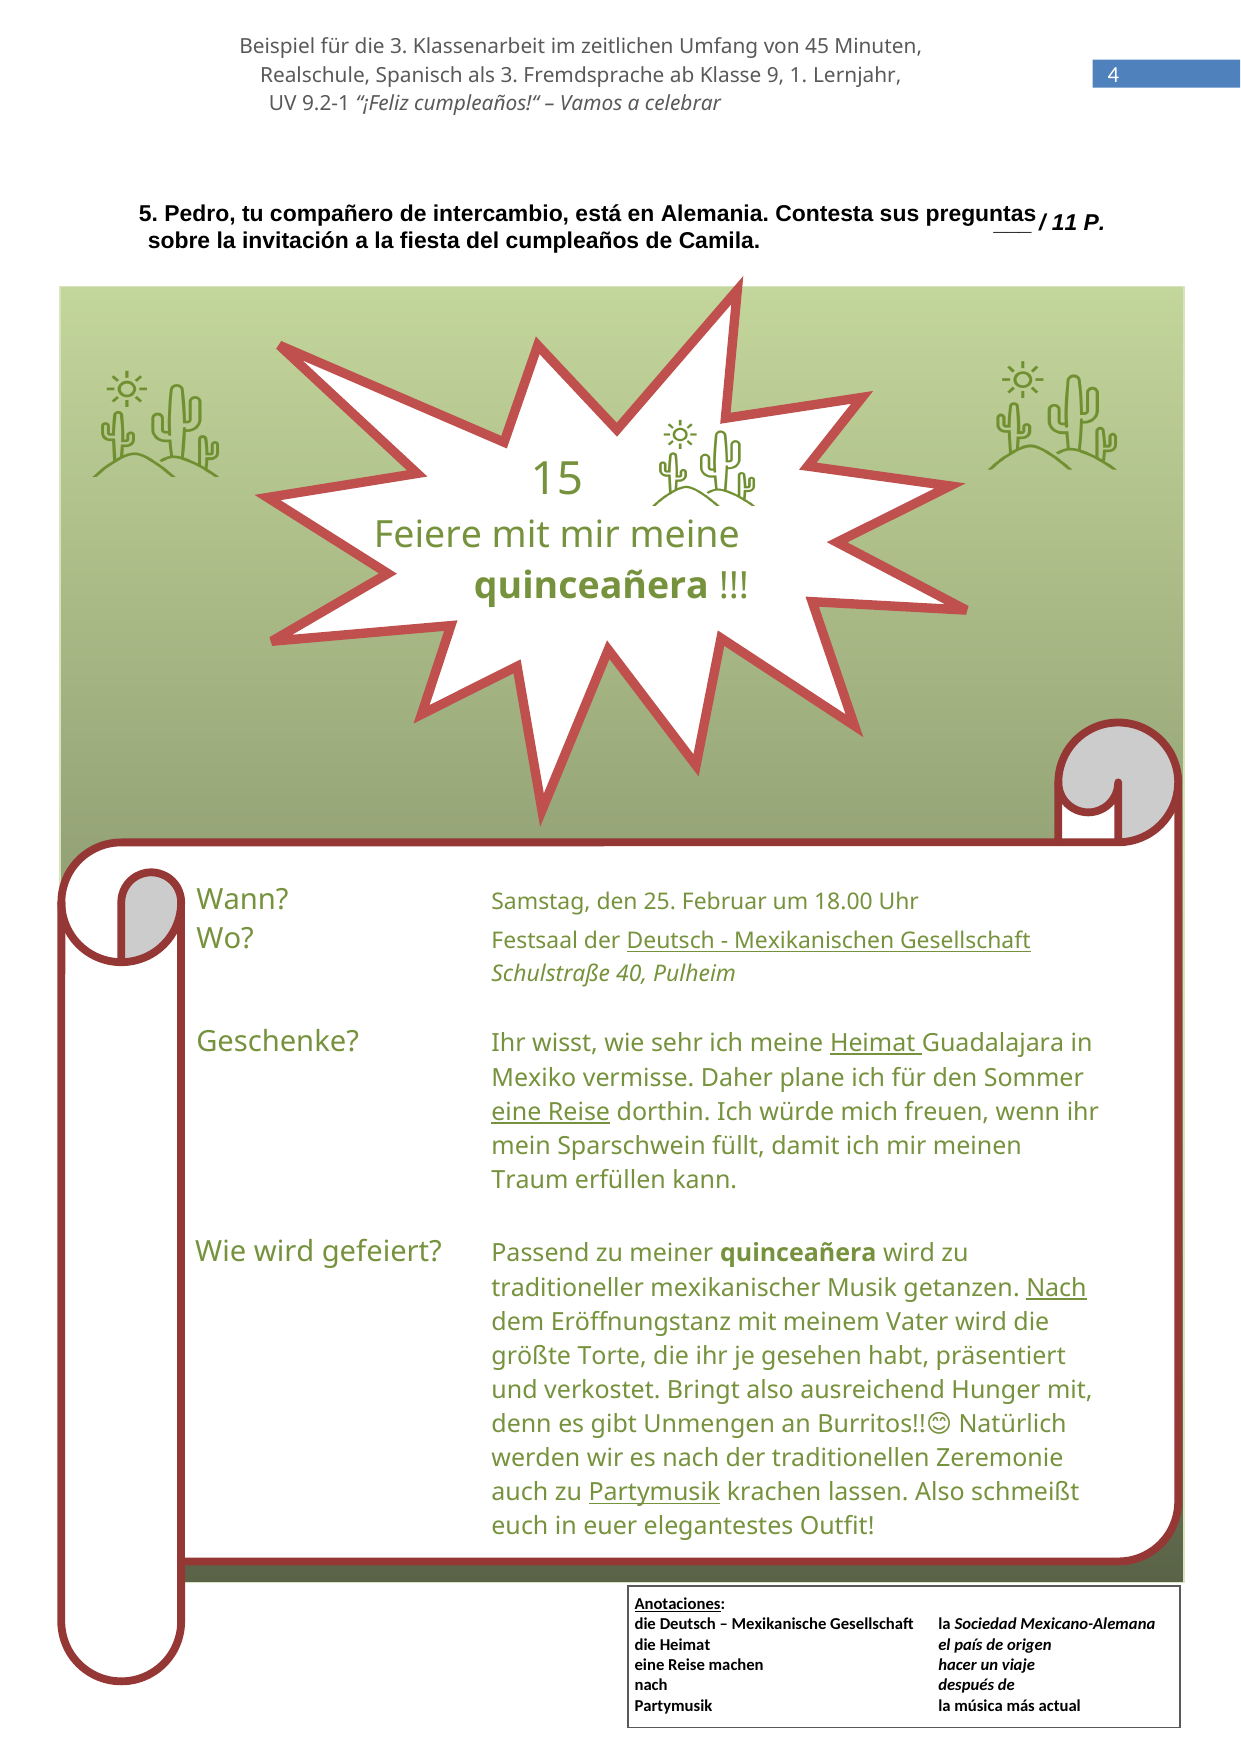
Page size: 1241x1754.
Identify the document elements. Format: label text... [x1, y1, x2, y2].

text 5. Pedro, tu compañero de intercambio, está en Alemania. Contesta sus preguntas sobre la invitación a la fiesta del cumpleaños de Camila. [139, 200, 1093, 253]
